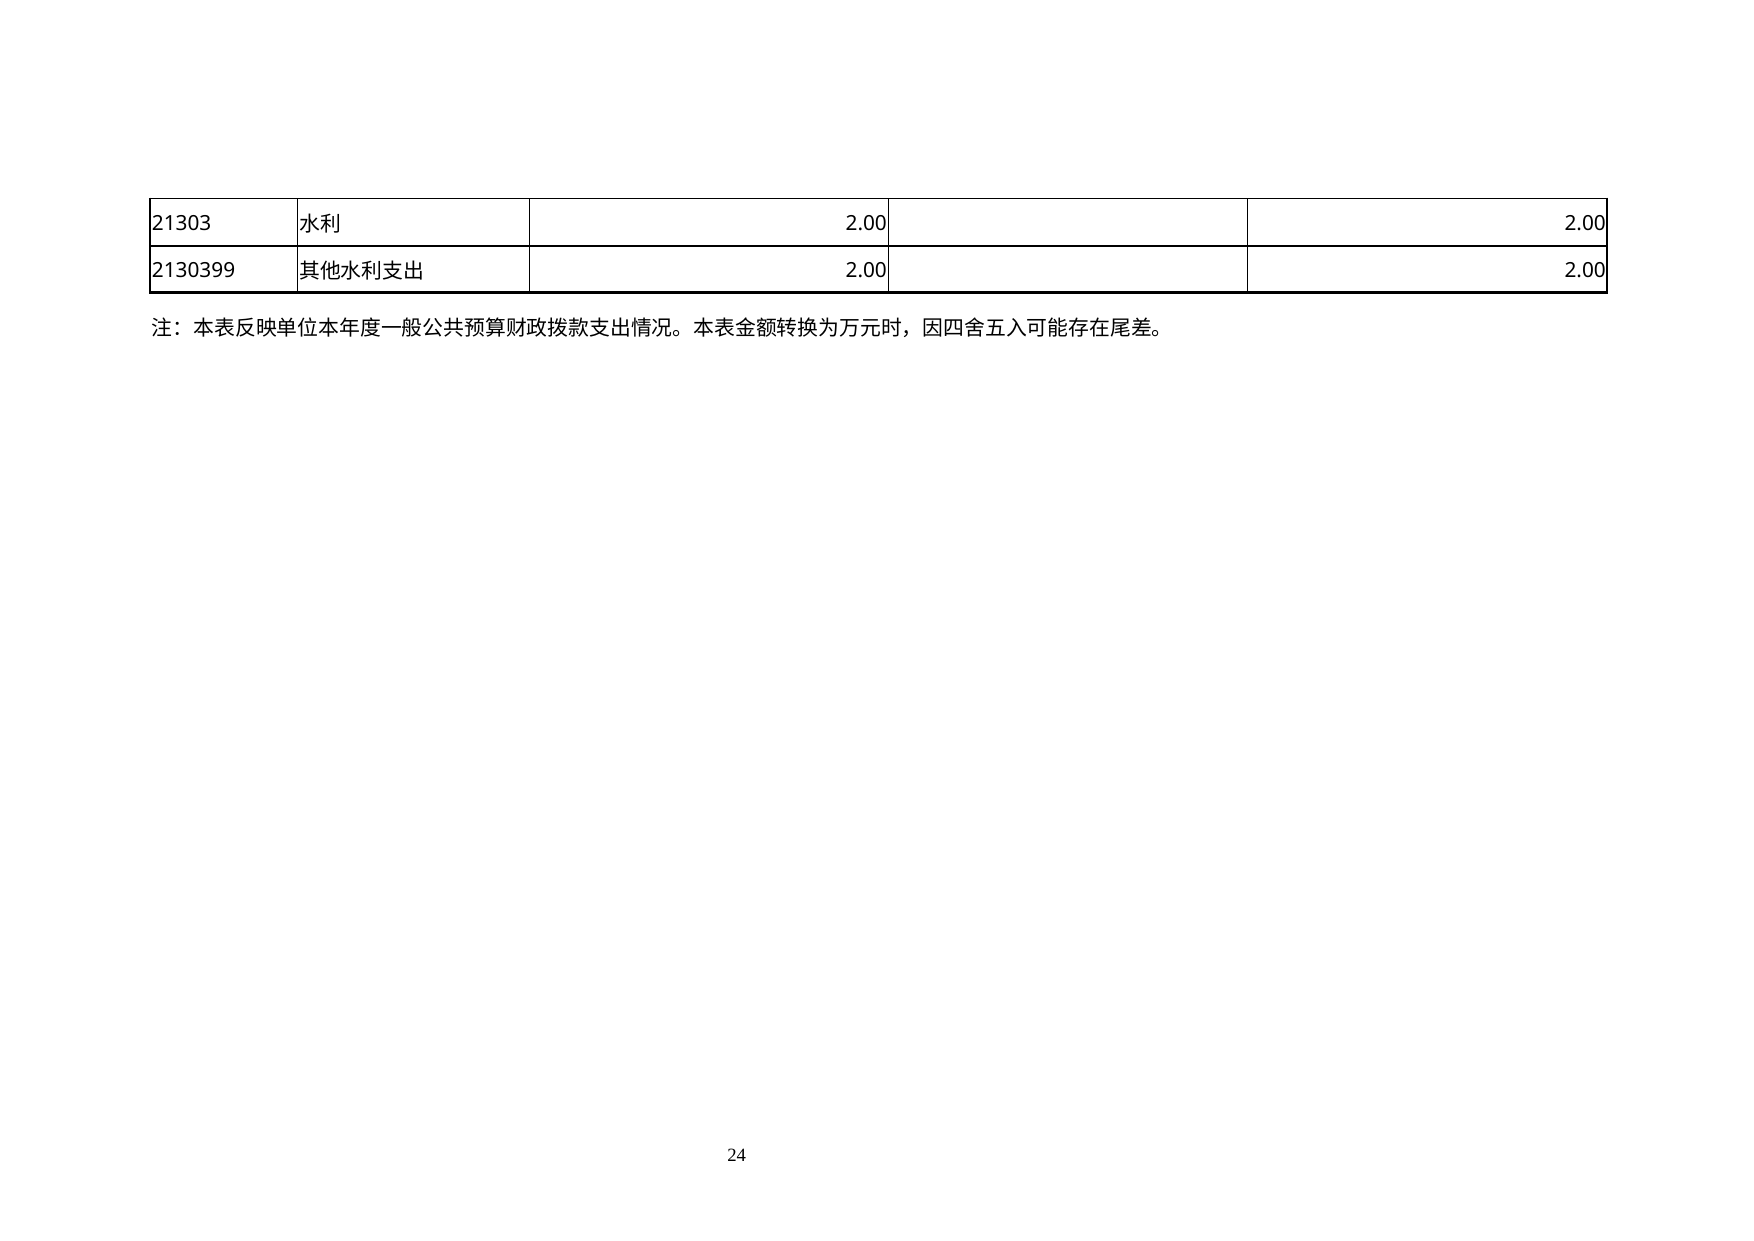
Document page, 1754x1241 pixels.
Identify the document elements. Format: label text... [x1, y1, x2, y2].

table_cell [889, 199, 1247, 244]
table_cell 2.00 [530, 247, 888, 291]
table_cell 水利 [298, 199, 529, 244]
table_cell [889, 247, 1247, 291]
table_cell 2.00 [530, 199, 888, 244]
table_cell 2130399 [151, 247, 297, 291]
table_cell 21303 [151, 199, 297, 244]
table_cell 注：本表反映单位本年度一般公共预算财政拨款支出情况。本表金额转换为万元时，因四舍五入可能存在尾差。 [150, 294, 1607, 358]
table_cell 2.00 [1248, 199, 1606, 244]
table_cell 其他水利支出 [298, 247, 529, 291]
table_cell 2.00 [1248, 247, 1606, 291]
